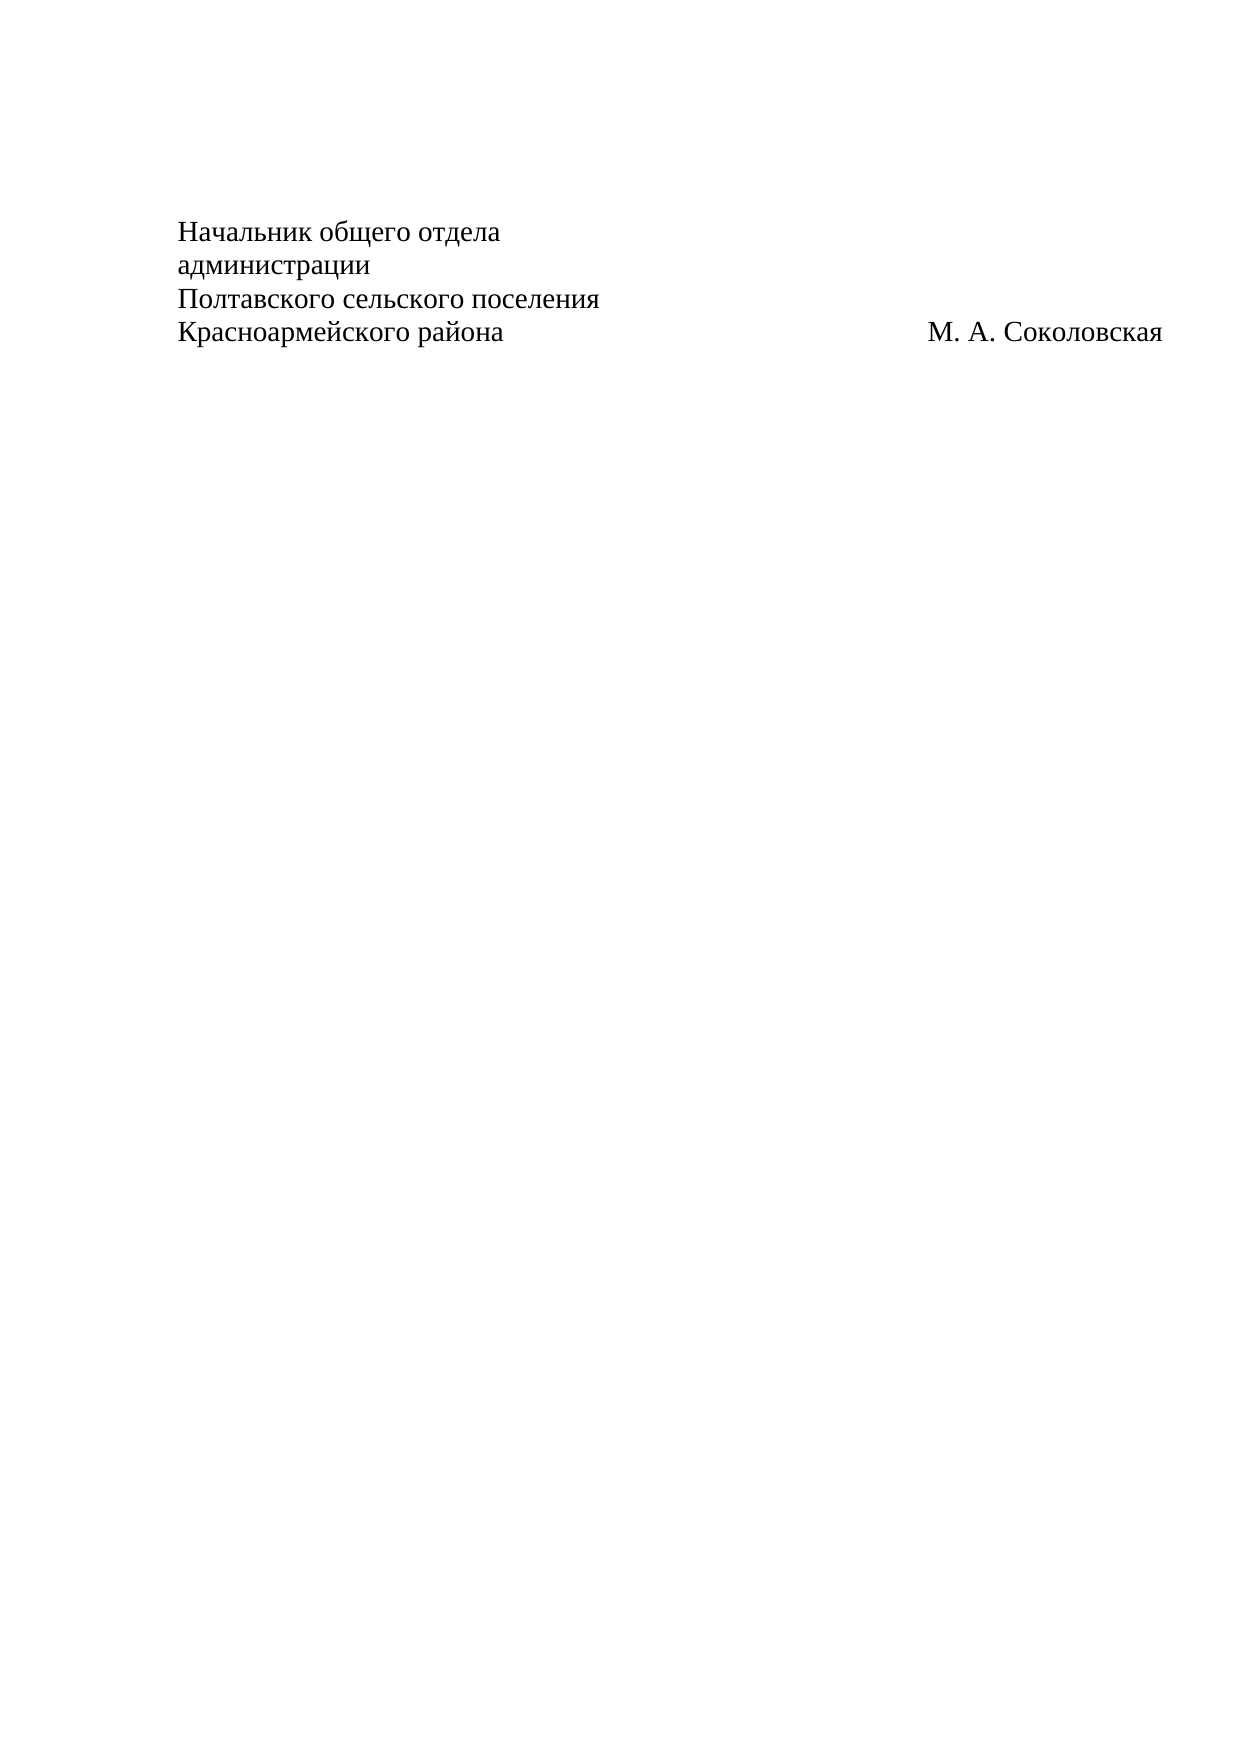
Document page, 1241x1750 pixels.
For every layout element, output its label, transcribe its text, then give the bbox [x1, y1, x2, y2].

text Начальник общего отдела [177, 214, 1181, 247]
text Полтавского сельского поселения [177, 281, 1181, 314]
text администрации [177, 247, 1181, 281]
text Красноармейского района М. А. Соколовская [177, 314, 1181, 348]
